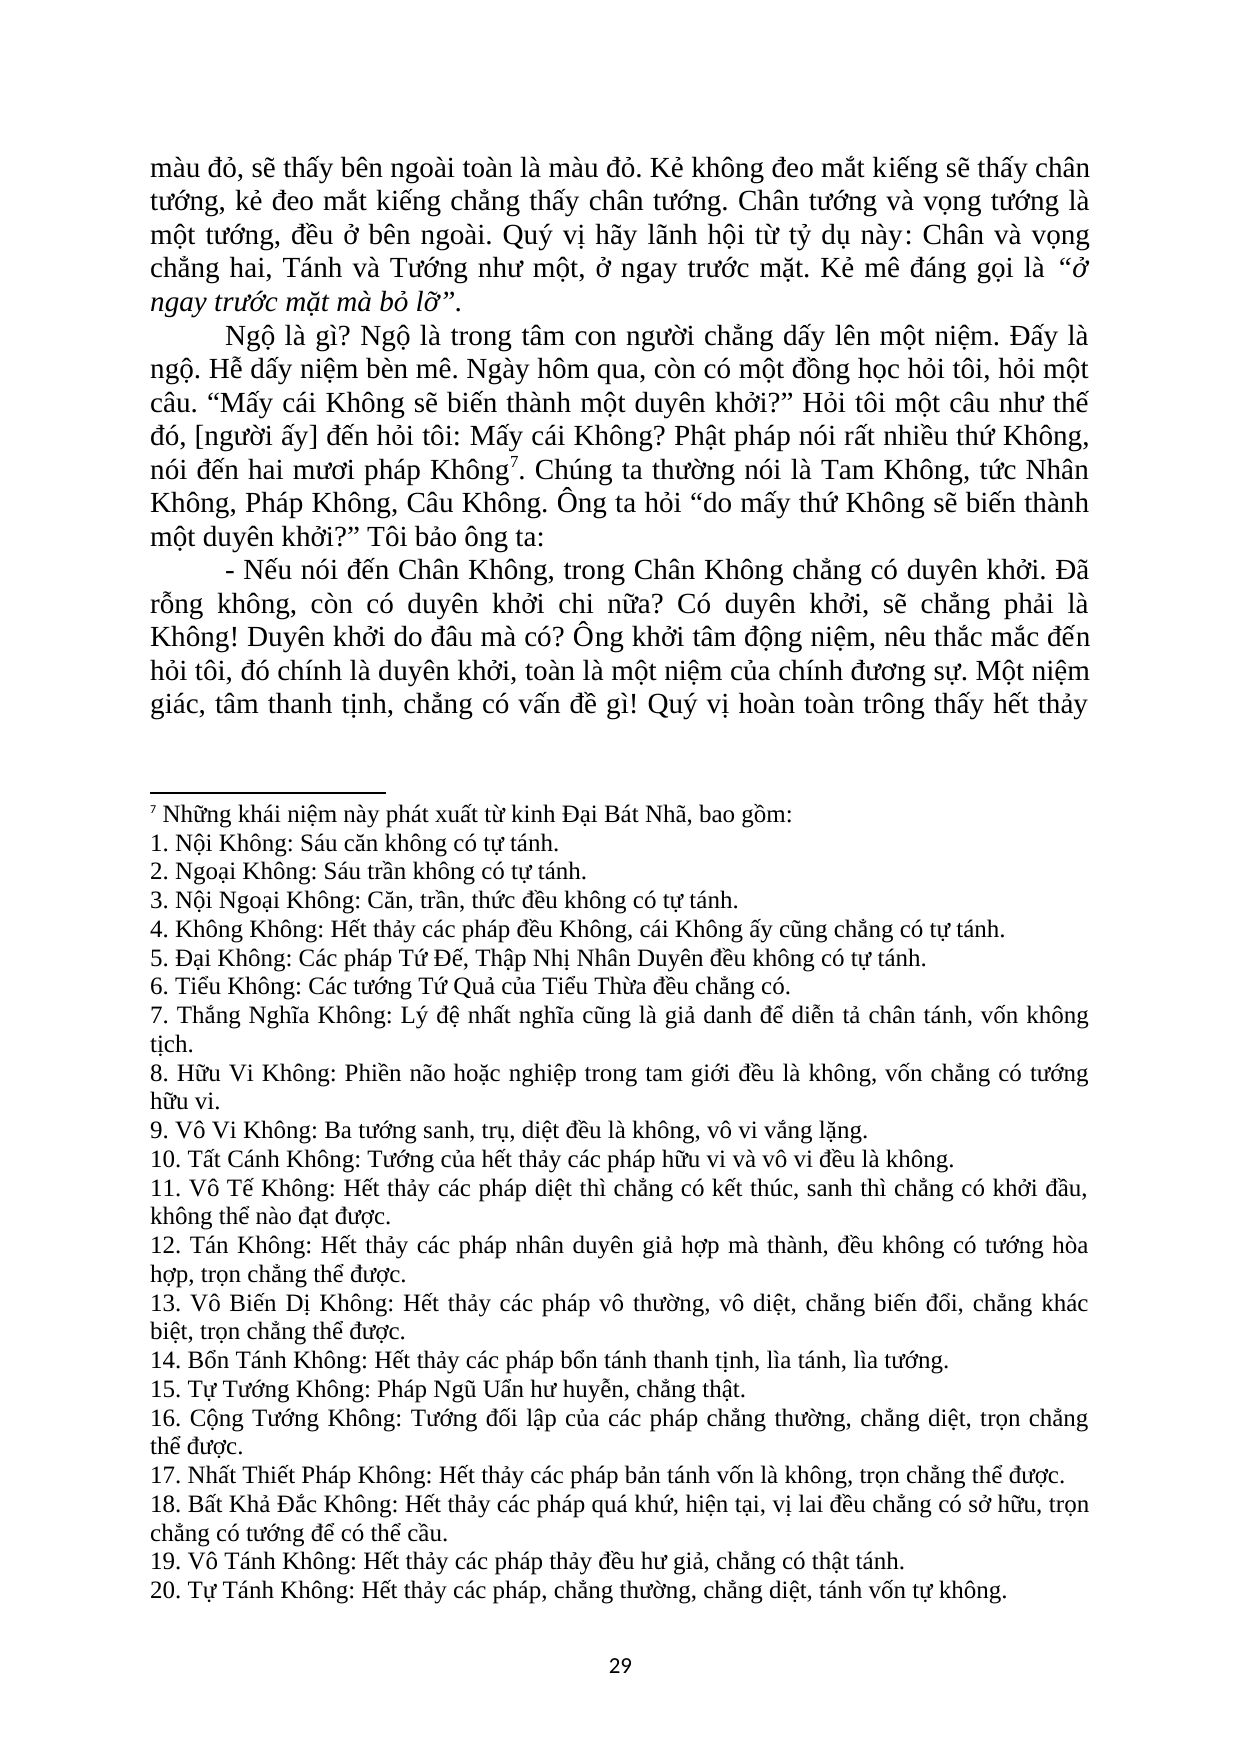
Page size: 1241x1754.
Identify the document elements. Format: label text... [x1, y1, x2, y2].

text - Nếu nói đến Chân Không, trong Chân Không chẳng có duyên khởi. Đã rỗng không, còn có duyên khởi chi nữa? Có duyên khởi, sẽ chẳng phải là Không! Duyên khởi do đâu mà có? Ông khởi tâm động niệm, nêu thắc mắc đến hỏi tôi, đó chính là duyên khởi, toàn là một niệm của chính đương sự. Một niệm giác, tâm thanh tịnh, chẳng có vấn đề gì! Quý vị hoàn toàn trông thấy hết thảy chân tướng trong vũ trụ. Vừa mới có một niệm sanh khởi, sẽ mê. Hễ mê thì gọi là “duyên khởi”. [150, 552, 1090, 720]
text Ngộ là gì? Ngộ là trong tâm con người chẳng dấy lên một niệm. Đấy là ngộ. Hễ dấy niệm bèn mê. Ngày hôm qua, còn có một đồng học hỏi tôi, hỏi một câu. “Mấy cái Không sẽ biến thành một duyên khởi?” Hỏi tôi một câu như thế đó, [người ấy] đến hỏi tôi: Mấy cái Không? Phật pháp nói rất nhiều thứ Không, nói đến hai mươi pháp Không. Chúng ta thường nói là Tam Không, tức Nhân Không, Pháp Không, Câu Không. Ông ta hỏi “do mấy thứ Không sẽ biến thành một duyên khởi?” Tôi bảo ông ta: [150, 318, 1090, 552]
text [150, 150, 1090, 318]
